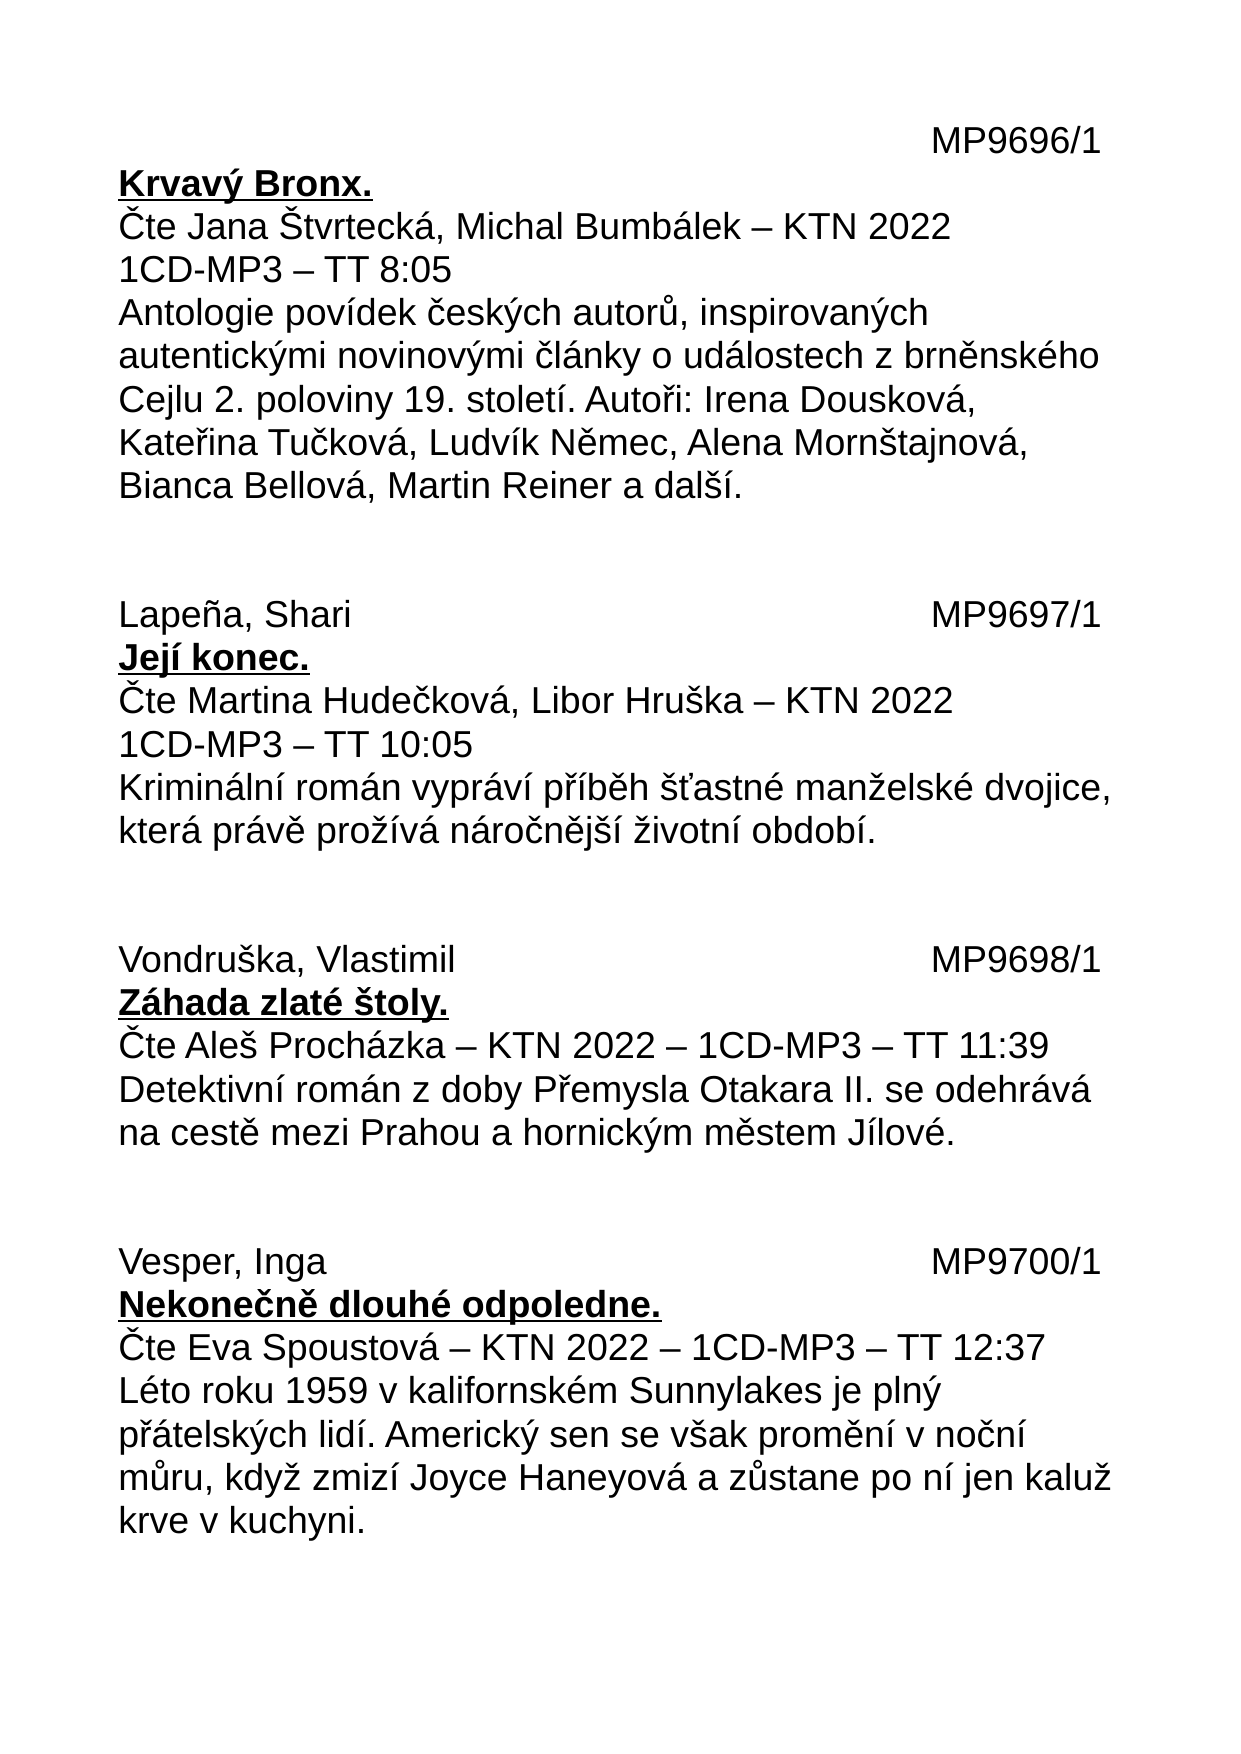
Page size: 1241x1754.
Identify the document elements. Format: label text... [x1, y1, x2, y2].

text MP9696/1 [118, 118, 1122, 161]
text Léto roku 1959 v kalifornském Sunnylakes je plný přátelských lidí. Americký sen se však promění v noční můru, když zmizí Joyce Haneyová a zůstane po ní jen kaluž krve v kuchyni. [118, 1369, 1122, 1541]
text Čte Martina Hudečková, Libor Hruška – KTN 2022 [118, 679, 1122, 722]
text Antologie povídek českých autorů, inspirovaných autentickými novinovými články o událostech z brněnského Cejlu 2. poloviny 19. století. Autoři: Irena Dousková, Kateřina Tučková, Ludvík Němec, Alena Mornštajnová, Bianca Bellová, Martin Reiner a další. [118, 291, 1122, 506]
text Vondruška, Vlastimil MP9698/1 [118, 937, 1122, 981]
text 1CD-MP3 – TT 10:05 [118, 722, 1122, 765]
text Kriminální román vypráví příběh šťastné manželské dvojice, která právě prožívá náročnější životní období. [118, 765, 1122, 851]
text Čte Aleš Procházka – KTN 2022 – 1CD-MP3 – TT 11:39 [118, 1024, 1122, 1067]
text Krvavý Bronx. [118, 161, 1122, 204]
text Lapeña, Shari MP9697/1 [118, 592, 1122, 636]
text Její konec. [118, 636, 1122, 679]
text Čte Eva Spoustová – KTN 2022 – 1CD-MP3 – TT 12:37 [118, 1326, 1122, 1369]
text Nekonečně dlouhé odpoledne. [118, 1282, 1122, 1326]
text Detektivní román z doby Přemysla Otakara II. se odehrává na cestě mezi Prahou a hornickým městem Jílové. [118, 1067, 1122, 1153]
text 1CD-MP3 – TT 8:05 [118, 247, 1122, 291]
text Čte Jana Štvrtecká, Michal Bumbálek – KTN 2022 [118, 204, 1122, 247]
text Vesper, Inga MP9700/1 [118, 1239, 1122, 1282]
text Záhada zlaté štoly. [118, 981, 1122, 1024]
